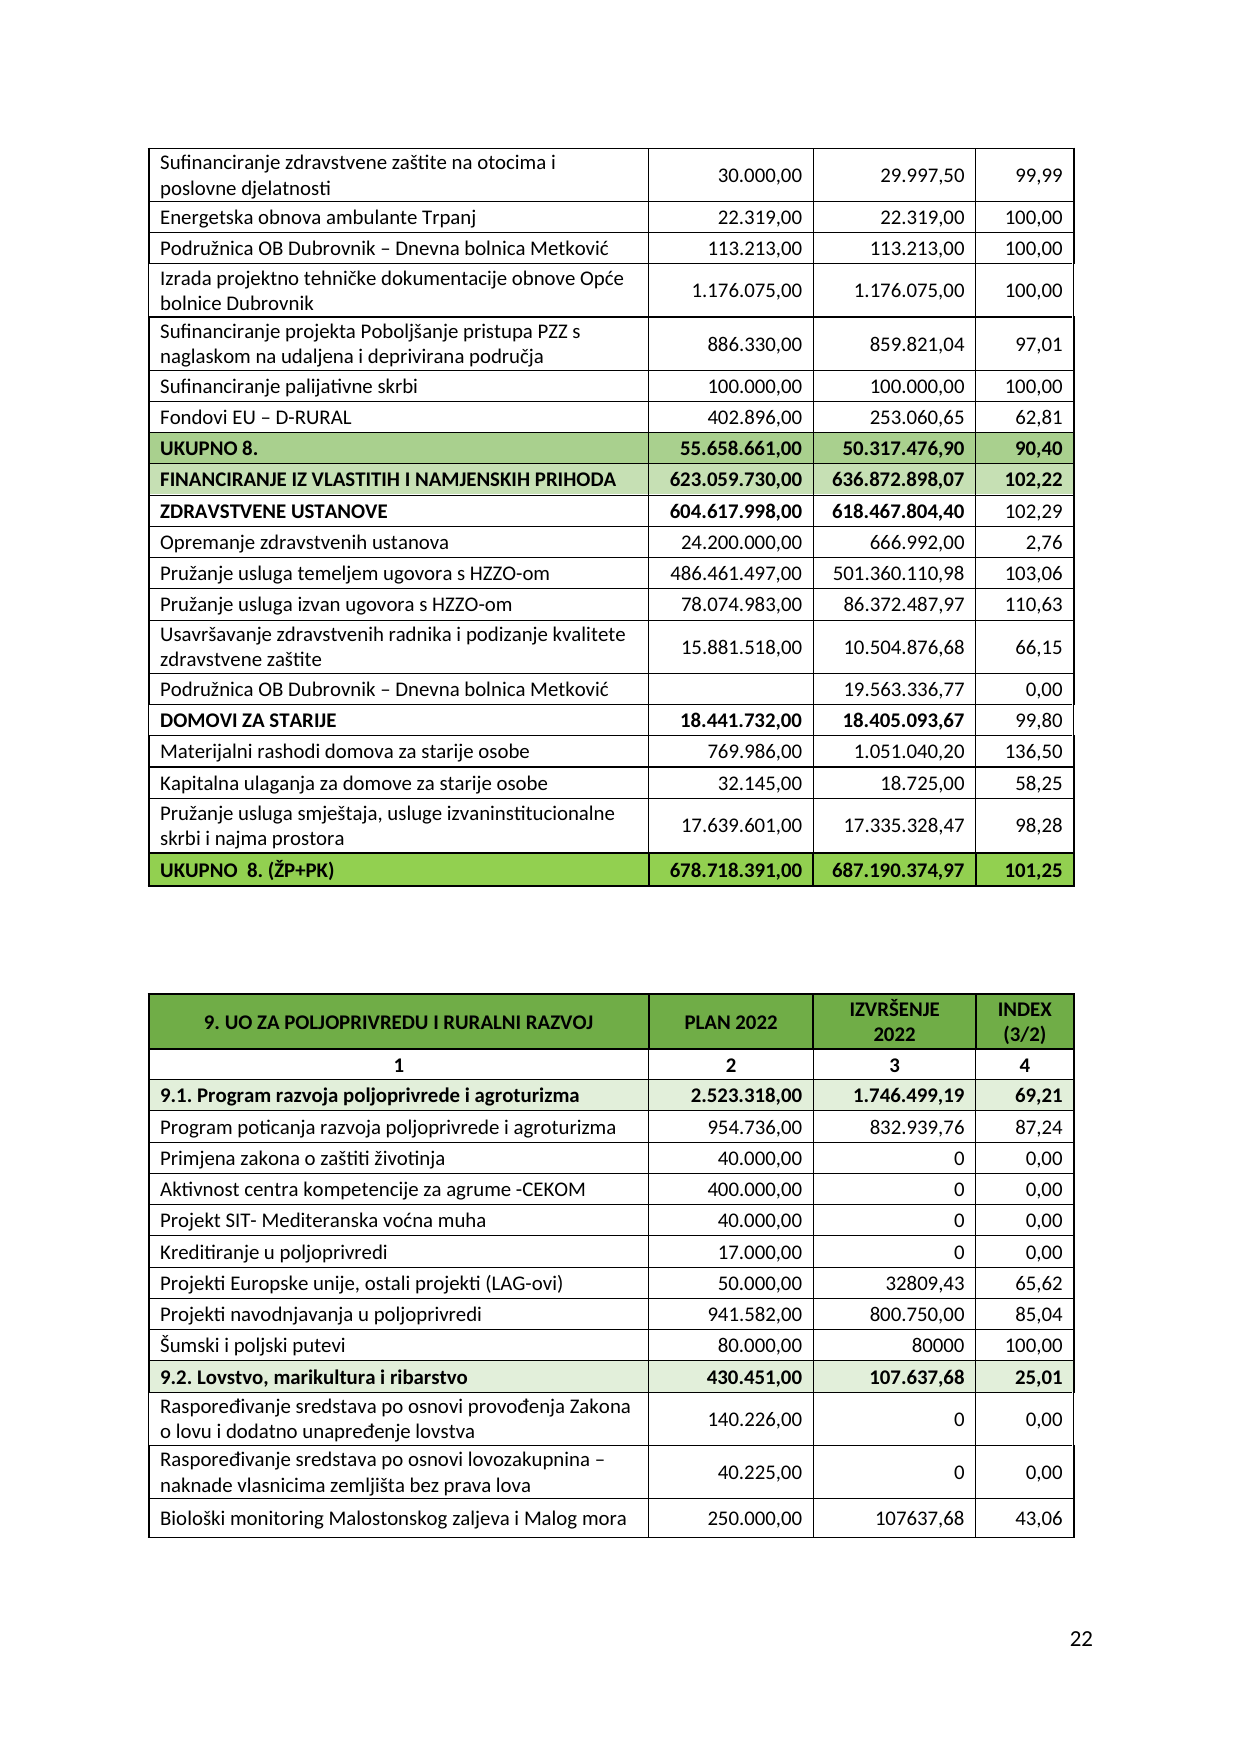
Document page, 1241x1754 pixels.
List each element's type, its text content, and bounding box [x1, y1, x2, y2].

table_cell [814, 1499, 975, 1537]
table_cell 97,01 [976, 316, 1073, 369]
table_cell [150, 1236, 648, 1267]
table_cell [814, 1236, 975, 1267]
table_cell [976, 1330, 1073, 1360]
table_cell 1.176.075,00 [814, 264, 975, 316]
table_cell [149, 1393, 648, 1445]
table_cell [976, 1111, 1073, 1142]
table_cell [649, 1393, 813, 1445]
table_cell 501.360.110,98 [814, 558, 975, 588]
table_cell 1.176.075,00 [649, 264, 813, 316]
table_cell 17.335.328,47 [814, 799, 975, 852]
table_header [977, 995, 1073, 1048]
table_cell 19.563.336,77 [814, 674, 975, 704]
table_cell 55.658.661,00 [649, 433, 813, 463]
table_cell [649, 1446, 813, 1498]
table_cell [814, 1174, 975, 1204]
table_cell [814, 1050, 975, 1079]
table_cell 100,00 [976, 233, 1073, 263]
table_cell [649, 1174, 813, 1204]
table_cell 29.997,50 [814, 149, 975, 201]
table_cell 50.317.476,90 [814, 433, 975, 463]
table_cell 604.617.998,00 [649, 496, 813, 526]
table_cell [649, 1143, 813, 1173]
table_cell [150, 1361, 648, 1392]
table_cell 136,50 [976, 735, 1073, 766]
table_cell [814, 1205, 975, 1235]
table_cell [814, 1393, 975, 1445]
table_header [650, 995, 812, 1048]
table_cell Sufinanciranje palijativne skrbi [150, 371, 648, 401]
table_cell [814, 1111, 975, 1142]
table_cell 99,99 [976, 149, 1073, 201]
table_cell 32.145,00 [649, 768, 813, 798]
table_cell 100,00 [976, 263, 1073, 316]
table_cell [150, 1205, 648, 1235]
table_cell 886.330,00 [649, 318, 813, 369]
table_cell 18.405.093,67 [814, 705, 975, 735]
table_cell 10.504.876,68 [814, 621, 975, 673]
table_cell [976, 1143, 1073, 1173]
table_cell 666.992,00 [814, 527, 975, 557]
table_cell Usavršavanje zdravstvenih radnika i podizanje kvalitete zdravstvene zaštite [150, 621, 648, 673]
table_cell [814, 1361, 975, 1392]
table_cell 102,29 [976, 496, 1073, 526]
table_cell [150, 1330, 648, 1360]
table_cell 18.441.732,00 [649, 705, 813, 735]
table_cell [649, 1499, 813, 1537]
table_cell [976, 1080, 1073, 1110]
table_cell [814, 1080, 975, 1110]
table_cell 100,00 [976, 202, 1073, 232]
table_cell 113.213,00 [814, 233, 975, 263]
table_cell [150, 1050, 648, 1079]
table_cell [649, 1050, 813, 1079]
table_cell 636.872.898,07 [814, 464, 975, 494]
table_cell 98,28 [976, 799, 1073, 852]
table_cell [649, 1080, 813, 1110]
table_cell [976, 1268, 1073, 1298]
table_cell UKUPNO 8. [150, 433, 648, 463]
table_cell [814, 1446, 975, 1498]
table_cell 62,81 [976, 402, 1073, 432]
table_cell 769.986,00 [649, 736, 813, 766]
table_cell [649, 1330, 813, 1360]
table_cell 100.000,00 [649, 371, 813, 401]
table_cell 22.319,00 [814, 202, 975, 232]
table_cell 2,76 [976, 527, 1073, 557]
table_cell 253.060,65 [814, 402, 975, 432]
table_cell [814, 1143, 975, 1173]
table_cell 0,00 [976, 674, 1073, 704]
table_cell Opremanje zdravstvenih ustanova [150, 527, 648, 557]
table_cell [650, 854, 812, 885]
table_cell Sufinanciranje projekta Poboljšanje pristupa PZZ s naglaskom na udaljena i deprivirana područja [150, 318, 648, 369]
table_cell Izrada projektno tehničke dokumentacije obnove Opće bolnice Dubrovnik [149, 264, 648, 316]
table_cell 86.372.487,97 [814, 589, 975, 619]
table_cell 1.051.040,20 [814, 736, 975, 766]
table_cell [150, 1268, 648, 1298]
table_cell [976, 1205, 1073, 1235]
table_cell 486.461.497,00 [649, 558, 813, 588]
table_cell 859.821,04 [814, 318, 975, 369]
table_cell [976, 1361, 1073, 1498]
table_cell Pružanje usluga smještaja, usluge izvaninstitucionalne skrbi i najma prostora [150, 799, 648, 852]
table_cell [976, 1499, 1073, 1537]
table_cell 623.059.730,00 [649, 464, 813, 494]
table_cell 30.000,00 [649, 149, 813, 201]
table_cell Podružnica OB Dubrovnik – Dnevna bolnica Metković [150, 674, 648, 704]
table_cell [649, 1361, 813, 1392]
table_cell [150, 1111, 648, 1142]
table_cell 113.213,00 [649, 233, 813, 263]
table_cell 17.639.601,00 [649, 799, 813, 852]
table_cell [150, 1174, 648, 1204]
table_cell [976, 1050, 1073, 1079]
table_cell FINANCIRANJE IZ VLASTITIH I NAMJENSKIH PRIHODA [150, 464, 648, 494]
table_cell 78.074.983,00 [649, 589, 813, 619]
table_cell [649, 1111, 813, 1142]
table_cell 110,63 [976, 589, 1073, 619]
table_cell 102,22 [976, 464, 1073, 494]
table_cell ZDRAVSTVENE USTANOVE [150, 496, 648, 526]
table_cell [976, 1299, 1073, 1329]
table_cell [649, 674, 813, 704]
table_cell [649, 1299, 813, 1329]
table_cell 100.000,00 [814, 371, 975, 401]
table_cell 103,06 [976, 558, 1073, 588]
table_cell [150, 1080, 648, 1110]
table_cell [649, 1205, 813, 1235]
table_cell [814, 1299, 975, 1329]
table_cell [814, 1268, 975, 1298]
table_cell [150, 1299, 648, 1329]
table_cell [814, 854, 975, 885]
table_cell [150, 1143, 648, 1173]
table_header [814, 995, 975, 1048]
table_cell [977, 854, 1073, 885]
table_cell 402.896,00 [649, 402, 813, 432]
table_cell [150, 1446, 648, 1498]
table_cell 66,15 [976, 621, 1073, 673]
table_cell 18.725,00 [814, 768, 975, 798]
table_cell 58,25 [976, 768, 1073, 798]
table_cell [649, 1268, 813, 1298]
table_cell Sufinanciranje zdravstvene zaštite na otocima i poslovne djelatnosti [150, 149, 648, 201]
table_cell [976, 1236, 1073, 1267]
table_cell 24.200.000,00 [649, 527, 813, 557]
table_cell 22.319,00 [649, 202, 813, 232]
table_cell DOMOVI ZA STARIJE [149, 705, 648, 735]
table_cell 99,80 [976, 704, 1073, 735]
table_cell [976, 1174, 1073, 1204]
table_cell Energetska obnova ambulante Trpanj [150, 202, 648, 232]
table_cell 90,40 [976, 433, 1073, 463]
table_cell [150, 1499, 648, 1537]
table_cell 100,00 [976, 371, 1073, 401]
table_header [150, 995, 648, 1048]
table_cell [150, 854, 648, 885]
table_cell Pružanje usluga temeljem ugovora s HZZO-om [150, 558, 648, 588]
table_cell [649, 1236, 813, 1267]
table_cell Kapitalna ulaganja za domove za starije osobe [150, 768, 648, 798]
table_cell Podružnica OB Dubrovnik – Dnevna bolnica Metković [150, 233, 648, 263]
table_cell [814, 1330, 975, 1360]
table_cell 618.467.804,40 [814, 496, 975, 526]
table_cell Pružanje usluga izvan ugovora s HZZO-om [150, 589, 648, 619]
table_cell 15.881.518,00 [649, 621, 813, 673]
table_cell Fondovi EU – D-RURAL [150, 402, 648, 432]
table_cell Materijalni rashodi domova za starije osobe [150, 736, 648, 766]
